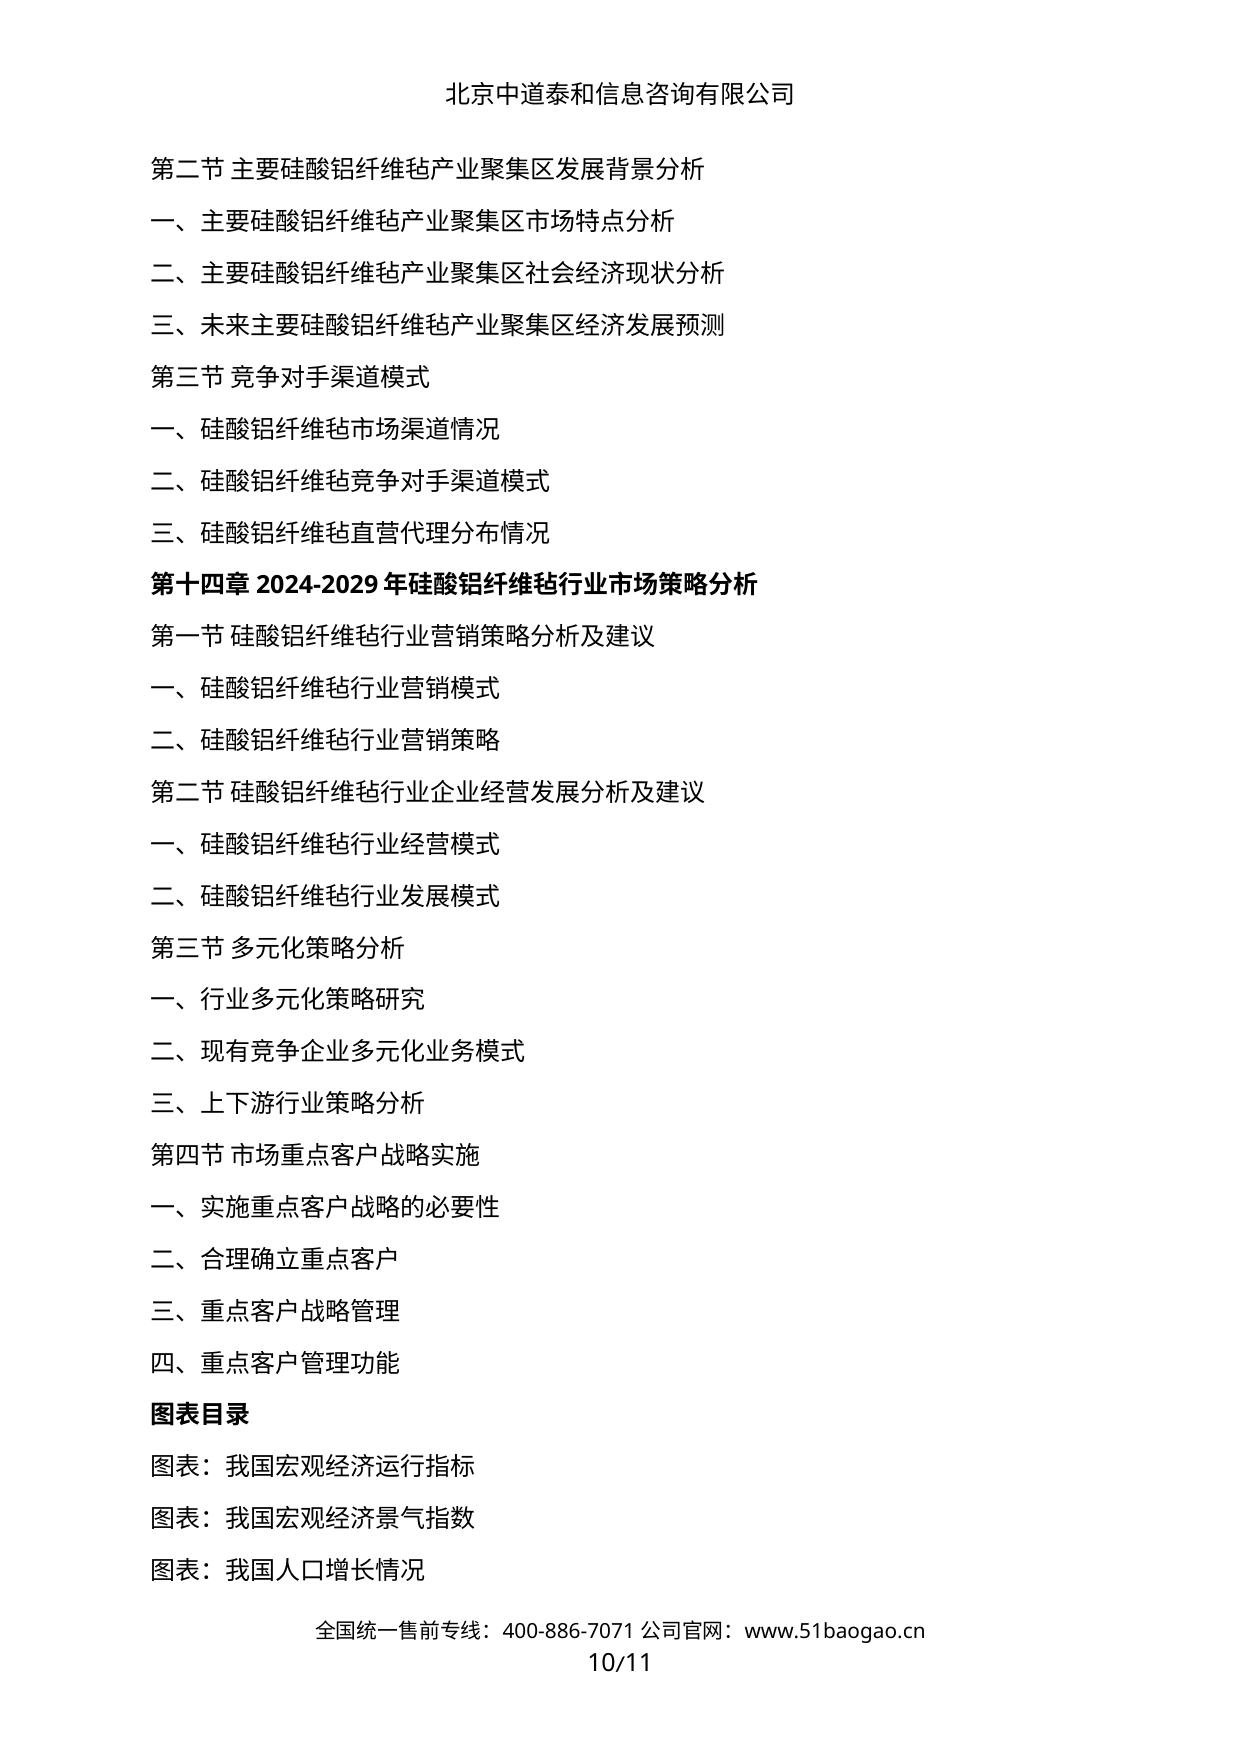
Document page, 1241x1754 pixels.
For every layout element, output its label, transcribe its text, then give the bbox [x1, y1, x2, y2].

text 三、未来主要硅酸铝纤维毡产业聚集区经济发展预测 [150, 306, 1090, 342]
text 三、重点客户战略管理 [150, 1291, 1090, 1327]
text 第二节 主要硅酸铝纤维毡产业聚集区发展背景分析 [150, 150, 1090, 186]
text 一、行业多元化策略研究 [150, 980, 1090, 1016]
text 一、硅酸铝纤维毡市场渠道情况 [150, 409, 1090, 446]
text 二、硅酸铝纤维毡行业营销策略 [150, 721, 1090, 757]
text 图表：我国宏观经济运行指标 [150, 1447, 1090, 1483]
text 二、硅酸铝纤维毡行业发展模式 [150, 876, 1090, 912]
text 四、重点客户管理功能 [150, 1343, 1090, 1379]
text 图表：我国人口增长情况 [150, 1551, 1090, 1587]
text 二、合理确立重点客户 [150, 1239, 1090, 1276]
text 第三节 多元化策略分析 [150, 928, 1090, 964]
text 三、硅酸铝纤维毡直营代理分布情况 [150, 513, 1090, 549]
text 一、主要硅酸铝纤维毡产业聚集区市场特点分析 [150, 202, 1090, 238]
text 第十四章 2024-2029年硅酸铝纤维毡行业市场策略分析 [150, 565, 1090, 601]
text 一、实施重点客户战略的必要性 [150, 1187, 1090, 1224]
text 图表目录 [150, 1395, 1090, 1431]
text 第四节 市场重点客户战略实施 [150, 1136, 1090, 1172]
text 图表：我国宏观经济景气指数 [150, 1499, 1090, 1535]
text 二、主要硅酸铝纤维毡产业聚集区社会经济现状分析 [150, 254, 1090, 290]
text 二、现有竞争企业多元化业务模式 [150, 1032, 1090, 1068]
text 二、硅酸铝纤维毡竞争对手渠道模式 [150, 461, 1090, 497]
text 第三节 竞争对手渠道模式 [150, 357, 1090, 394]
text 一、硅酸铝纤维毡行业经营模式 [150, 824, 1090, 861]
text 三、上下游行业策略分析 [150, 1084, 1090, 1120]
text 第二节 硅酸铝纤维毡行业企业经营发展分析及建议 [150, 772, 1090, 809]
text 第一节 硅酸铝纤维毡行业营销策略分析及建议 [150, 617, 1090, 653]
text 一、硅酸铝纤维毡行业营销模式 [150, 669, 1090, 705]
